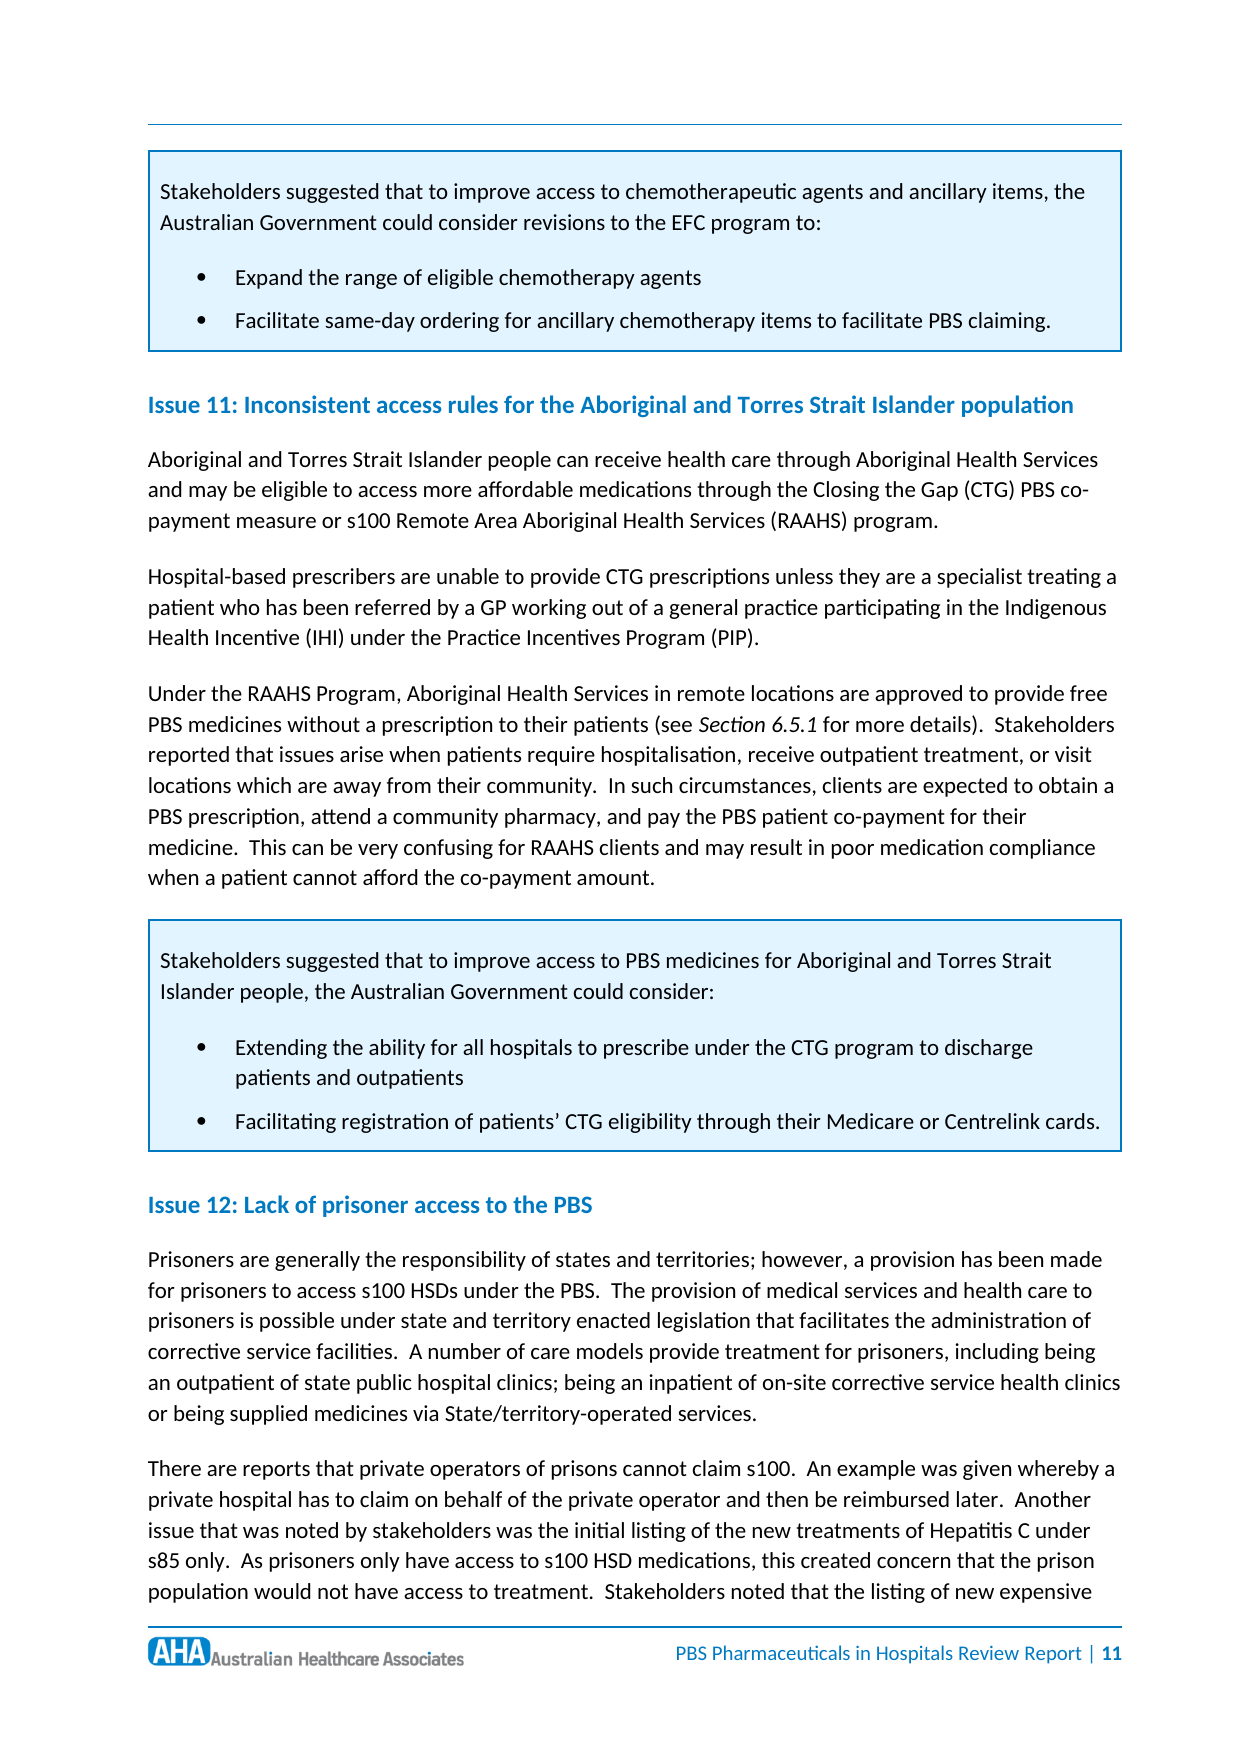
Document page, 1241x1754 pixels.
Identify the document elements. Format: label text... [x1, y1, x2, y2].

text Prisoners are generally the responsibility of states and territories; however, a provision has been made for prisoners to access s100 HSDs under the PBS. The provision of medical services and health care to prisoners is possible under state and territory enacted legislation that facilitates the administration of corrective service facilities. A number of care models provide treatment for prisoners, including being an outpatient of state public hospital clinics; being an inpatient of on-site corrective service health clinics or being supplied medicines via State/territory-operated services. [148, 1245, 1122, 1427]
text Aboriginal and Torres Strait Islander people can receive health care through Aboriginal Health Services and may be eligible to access more affordable medications through the Closing the Gap (CTG) PBS co-payment measure or s100 Remote Area Aboriginal Health Services (RAAHS) program. [148, 445, 1122, 534]
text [148, 1454, 1122, 1605]
picture [147, 1636, 464, 1666]
text Under the RAAHS Program, Aboriginal Health Services in remote locations are approved to provide free PBS medicines without a prescription to their patients (see Section 6.5.1 for more details). Stakeholders reported that issues arise when patients require hospitalisation, receive outpatient treatment, or visit locations which are away from their community. In such circumstances, clients are expected to obtain a PBS prescription, attend a community pharmacy, and pay the PBS patient co-payment for their medicine. This can be very confusing for RAAHS clients and may result in poor medication compliance when a patient cannot afford the co-payment amount. [148, 679, 1122, 892]
subtitle Issue 12: Lack of prisoner access to the PBS [148, 1189, 1122, 1220]
table_header Stakeholders suggested that to improve access to PBS medicines for Aboriginal and Torres Strait Islander people, the Australian Government could consider: Extending the ability for all hospitals to prescribe under the CTG program to discharge patients and outpatients Facilitating registration of patients’ CTG eligibility through their Medicare or Centrelink cards. [150, 921, 1120, 1150]
table_header Stakeholders suggested that to improve access to chemotherapeutic agents and ancillary items, the Australian Government could consider revisions to the EFC program to: Expand the range of eligible chemotherapy agents Facilitate same-day ordering for ancillary chemotherapy items to facilitate PBS claiming. [150, 152, 1120, 350]
text Hospital-based prescribers are unable to provide CTG prescriptions unless they are a specialist treating a patient who has been referred by a GP working out of a general practice participating in the Indigenous Health Incentive (IHI) under the Practice Incentives Program (PIP). [148, 562, 1122, 651]
subtitle Issue 11: Inconsistent access rules for the Aboriginal and Torres Strait Islander population [148, 389, 1122, 420]
